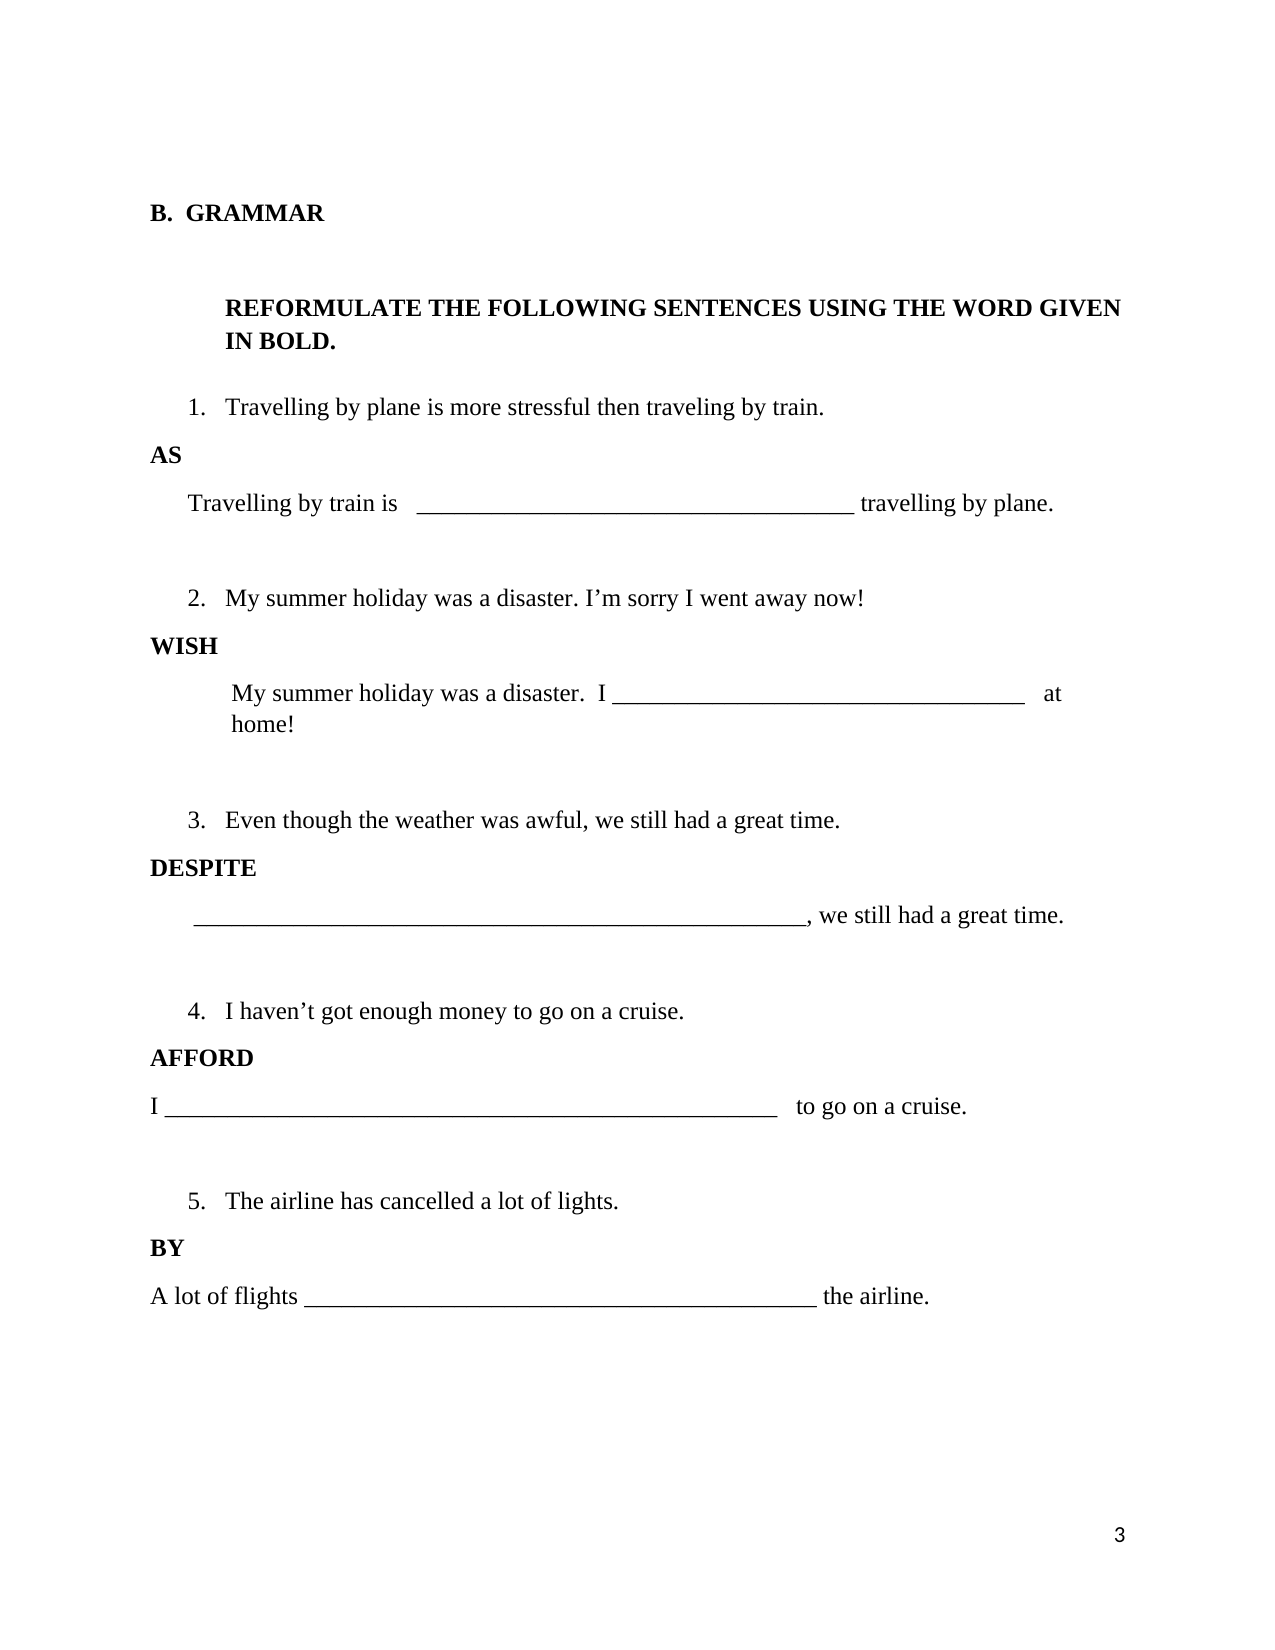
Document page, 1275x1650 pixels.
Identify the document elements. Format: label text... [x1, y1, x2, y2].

text _________________________________________________, we still had a great time. [150, 900, 1125, 929]
text WISH [150, 631, 1125, 659]
text Travelling by train is ___________________________________ travelling by plane. [150, 488, 1125, 516]
list I haven’t got enough money to go on a cruise. [187, 996, 1125, 1024]
list Even though the weather was awful, we still had a great time. [187, 805, 1125, 834]
list Travelling by plane is more stressful then traveling by train. [187, 392, 1125, 421]
text AFFORD [150, 1043, 1125, 1072]
text BY [150, 1233, 1125, 1262]
text A lot of flights _________________________________________ the airline. [150, 1281, 1125, 1310]
text My summer holiday was a disaster. I _________________________________ at home! [231, 678, 1125, 738]
text I _________________________________________________ to go on a cruise. [150, 1091, 1125, 1120]
text REFORMULATE THE FOLLOWING SENTENCES USING THE WORD GIVEN IN BOLD. [225, 293, 1125, 355]
text AS [150, 440, 1125, 469]
list My summer holiday was a disaster. I’m sorry I went away now! [187, 583, 1125, 612]
text DESPITE [150, 853, 1125, 881]
text B. GRAMMAR [150, 198, 1125, 226]
list The airline has cancelled a lot of lights. [187, 1186, 1125, 1214]
